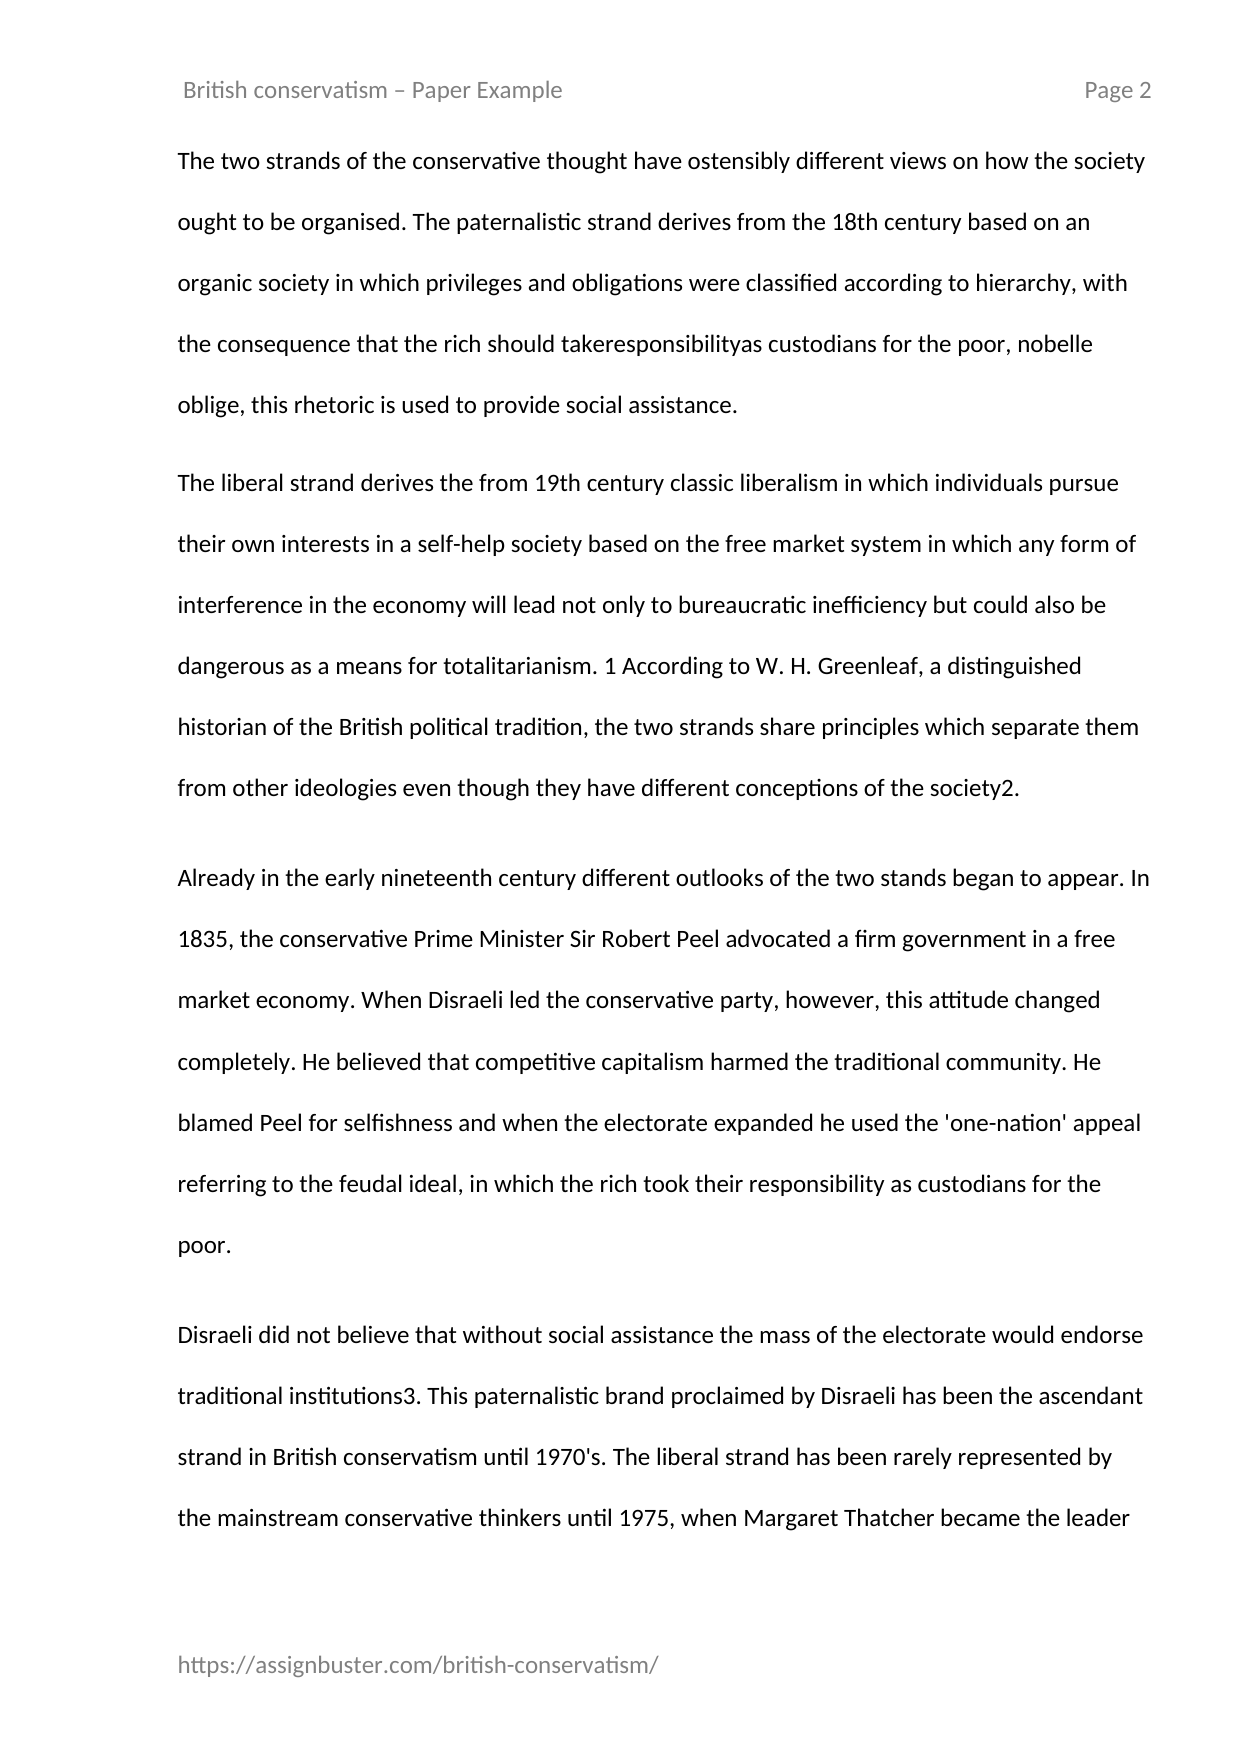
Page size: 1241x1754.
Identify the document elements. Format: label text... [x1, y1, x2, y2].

text The two strands of the conservative thought have ostensibly different views on how the society ought to be organised. The paternalistic strand derives from the 18th century based on an organic society in which privileges and obligations were classified according to hierarchy, with the consequence that the rich should takeresponsibilityas custodians for the poor, nobelle oblige, this rhetoric is used to provide social assistance. [177, 145, 1152, 420]
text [177, 1319, 1152, 1533]
text The liberal strand derives the from 19th century classic liberalism in which individuals pursue their own interests in a self-help society based on the free market system in which any form of interference in the economy will lead not only to bureaucratic inefficiency but could also be dangerous as a means for totalitarianism. 1 According to W. H. Greenleaf, a distinguished historian of the British political tradition, the two strands share principles which separate them from other ideologies even though they have different conceptions of the society2. [177, 467, 1152, 803]
text Already in the early nineteenth century different outlooks of the two stands began to appear. In 1835, the conservative Prime Minister Sir Robert Peel advocated a firm government in a free market economy. When Disraeli led the conservative party, however, this attitude changed completely. He believed that competitive capitalism harmed the traditional community. He blamed Peel for selfishness and when the electorate expanded he used the 'one-nation' appeal referring to the feudal ideal, in which the rich took their responsibility as custodians for the poor. [177, 863, 1152, 1259]
